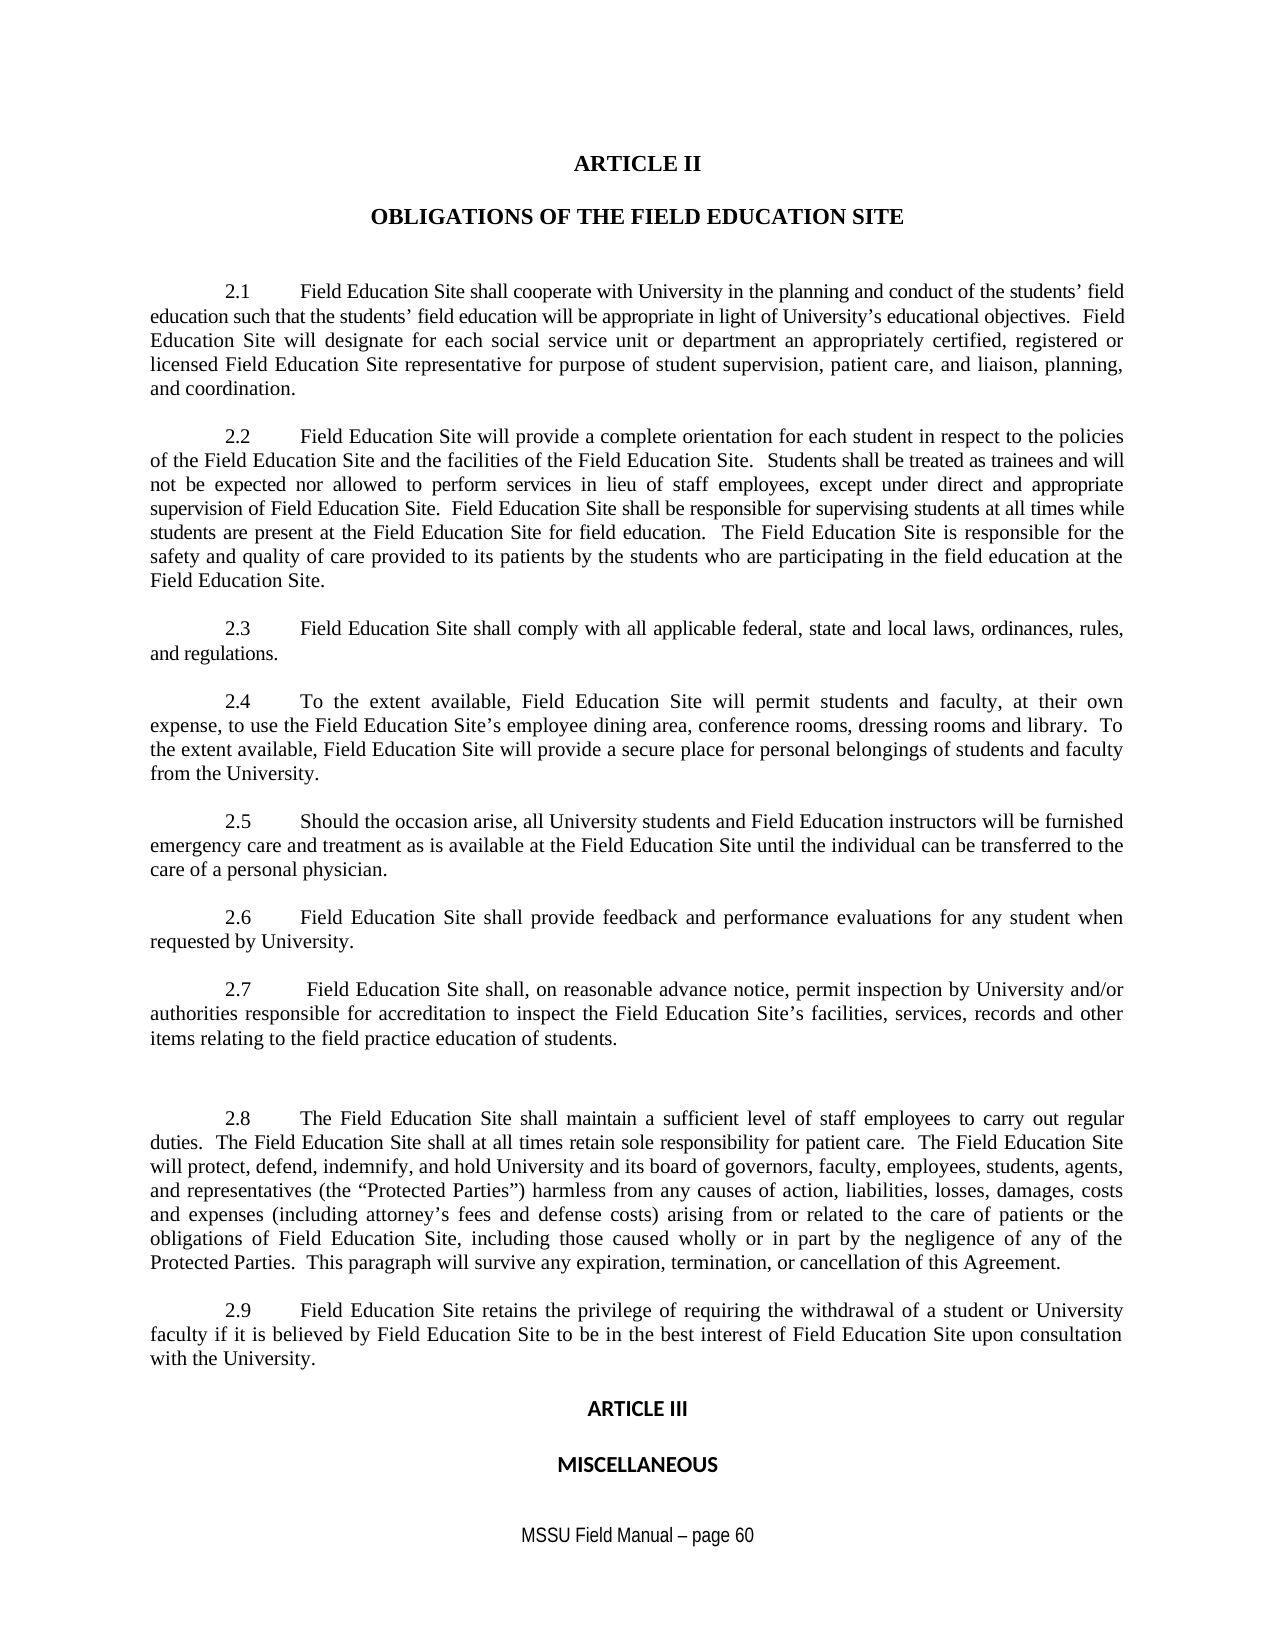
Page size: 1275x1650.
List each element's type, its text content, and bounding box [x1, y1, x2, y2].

text 2.1 Field Education Site shall cooperate with University in the planning and conduct of the students’ field education such that the students’ field education will be appropriate in light of University’s educational objectives. Field Education Site will designate for each social service unit or department an appropriately certified, registered or licensed Field Education Site representative for purpose of student supervision, patient care, and liaison, planning, and coordination. [150, 279, 1125, 400]
text ARTICLE III [150, 1394, 1125, 1422]
text 2.8 The Field Education Site shall maintain a sufficient level of staff employees to carry out regular duties. The Field Education Site shall at all times retain sole responsibility for patient care. The Field Education Site will protect, defend, indemnify, and hold University and its board of governors, faculty, employees, students, agents, and representatives (the “Protected Parties”) harmless from any causes of action, liabilities, losses, damages, costs and expenses (including attorney’s fees and defense costs) arising from or related to the care of patients or the obligations of Field Education Site, including those caused wholly or in part by the negligence of any of the Protected Parties. This paragraph will survive any expiration, termination, or cancellation of this Agreement. [150, 1106, 1125, 1274]
text OBLIGATIONS OF THE FIELD EDUCATION SITE [150, 203, 1125, 229]
text 2.3 Field Education Site shall comply with all applicable federal, state and local laws, ordinances, rules, and regulations. [150, 616, 1125, 664]
text 2.7 Field Education Site shall, on reasonable advance notice, permit inspection by University and/or authorities responsible for accreditation to inspect the Field Education Site’s facilities, services, records and other items relating to the field practice education of students. [150, 977, 1125, 1049]
text 2.6 Field Education Site shall provide feedback and performance evaluations for any student when requested by University. [150, 905, 1125, 953]
text 2.4 To the extent available, Field Education Site will permit students and faculty, at their own expense, to use the Field Education Site’s employee dining area, conference rooms, dressing rooms and library. To the extent available, Field Education Site will provide a secure place for personal belongings of students and faculty from the University. [150, 688, 1125, 785]
text ARTICLE II [150, 150, 1125, 176]
text 2.2 Field Education Site will provide a complete orientation for each student in respect to the policies of the Field Education Site and the facilities of the Field Education Site. Students shall be treated as trainees and will not be expected nor allowed to perform services in lieu of staff employees, except under direct and appropriate supervision of Field Education Site. Field Education Site shall be responsible for supervising students at all times while students are present at the Field Education Site for field education. The Field Education Site is responsible for the safety and quality of care provided to its patients by the students who are participating in the field education at the Field Education Site. [150, 424, 1125, 592]
text 2.9 Field Education Site retains the privilege of requiring the withdrawal of a student or University faculty if it is believed by Field Education Site to be in the best interest of Field Education Site upon consultation with the University. [150, 1298, 1125, 1370]
text 2.5 Should the occasion arise, all University students and Field Education instructors will be furnished emergency care and treatment as is available at the Field Education Site until the individual can be transferred to the care of a personal physician. [150, 809, 1125, 881]
text MISCELLANEOUS [150, 1450, 1125, 1478]
